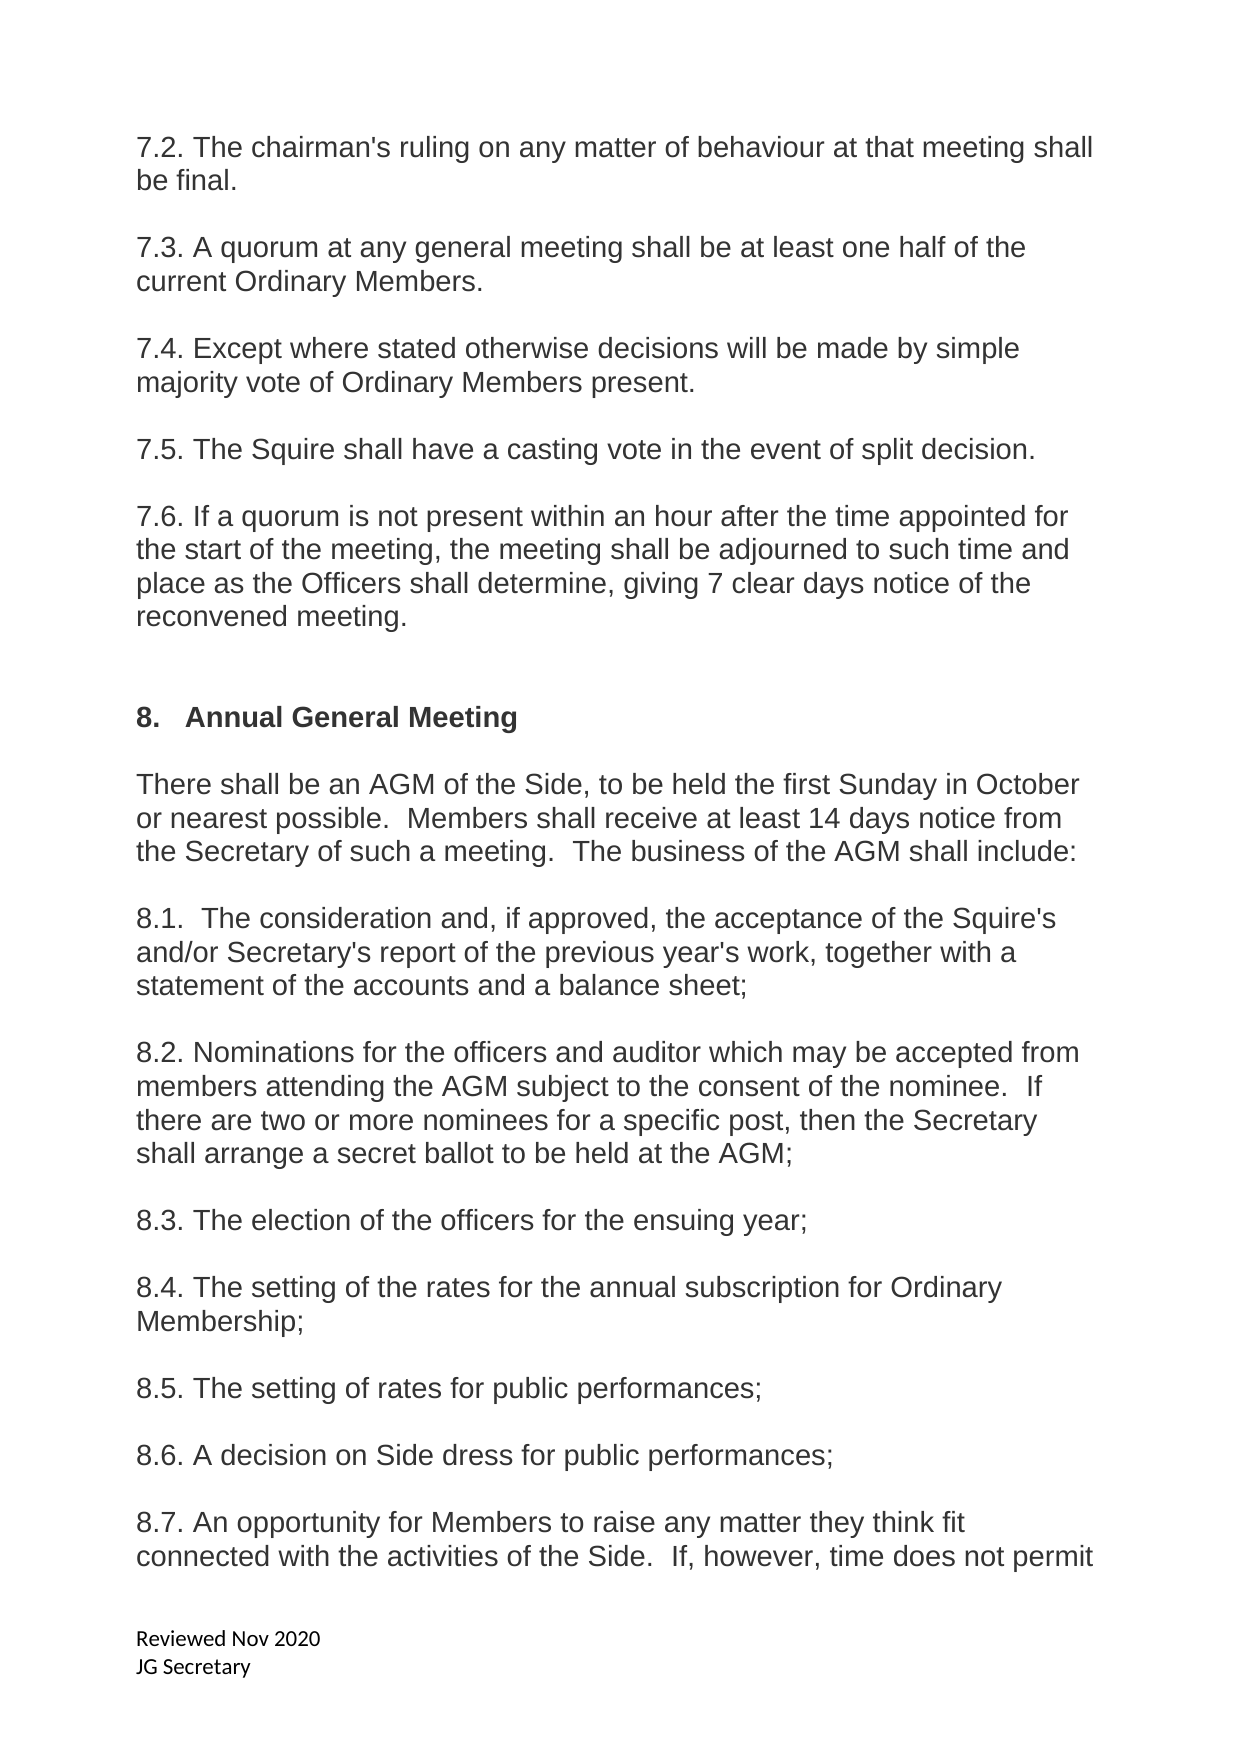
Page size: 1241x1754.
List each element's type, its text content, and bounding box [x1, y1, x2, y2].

text 7.4. Except where stated otherwise decisions will be made by simple majority vote of Ordinary Members present. [136, 331, 1104, 398]
text 8.3. The election of the officers for the ensuing year; [136, 1203, 1104, 1237]
text 7.3. A quorum at any general meeting shall be at least one half of the current Ordinary Members. [136, 231, 1104, 298]
text 7.6. If a quorum is not present within an hour after the time appointed for the start of the meeting, the meeting shall be adjourned to such time and place as the Officers shall determine, giving 7 clear days notice of the reconvened meeting. [136, 499, 1104, 633]
text 8. Annual General Meeting [136, 700, 1104, 734]
text 8.4. The setting of the rates for the annual subscription for Ordinary Membership; [136, 1270, 1104, 1337]
text 8.1. The consideration and, if approved, the acceptance of the Squire's and/or Secretary's report of the previous year's work, together with a statement of the accounts and a balance sheet; [136, 901, 1104, 1002]
text 7.2. The chairman's ruling on any matter of behaviour at that meeting shall be final. [136, 130, 1104, 197]
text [136, 1505, 1104, 1572]
text 8.6. A decision on Side dress for public performances; [136, 1438, 1104, 1472]
text There shall be an AGM of the Side, to be held the first Sunday in October or nearest possible. Members shall receive at least 14 days notice from the Secretary of such a meeting. The business of the AGM shall include: [136, 767, 1104, 868]
text 8.2. Nominations for the officers and auditor which may be accepted from members attending the AGM subject to the consent of the nominee. If there are two or more nominees for a specific post, then the Secretary shall arrange a secret ballot to be held at the AGM; [136, 1036, 1104, 1170]
text 7.5. The Squire shall have a casting vote in the event of split decision. [136, 432, 1104, 465]
text 8.5. The setting of rates for public performances; [136, 1371, 1104, 1404]
